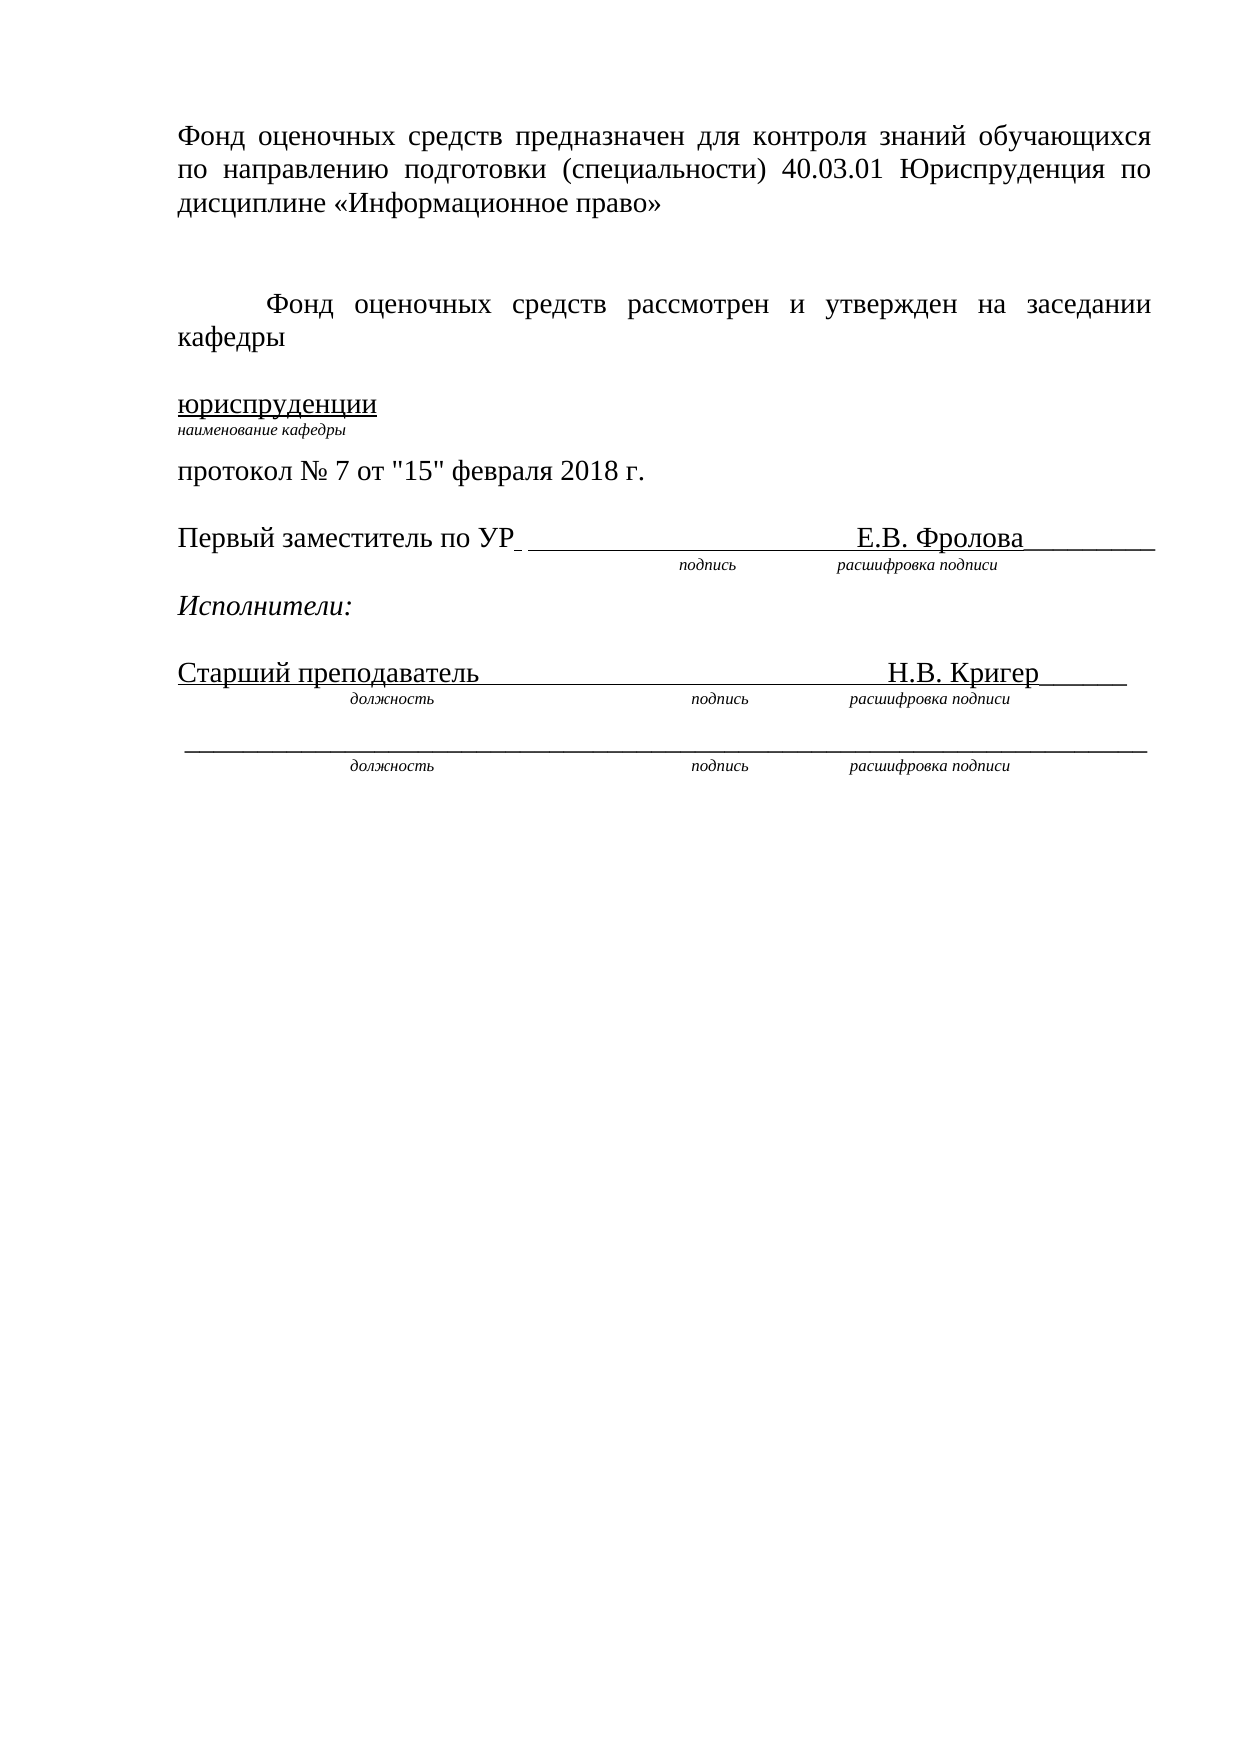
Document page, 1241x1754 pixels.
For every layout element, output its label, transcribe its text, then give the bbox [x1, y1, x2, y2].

text __________________________________________________________________ [177, 722, 1152, 755]
text наименование кафедры [177, 420, 1152, 453]
text подпись расшифровка подписи [177, 554, 1152, 588]
text Старший преподаватель Н.В. Кригер______ [177, 655, 1152, 688]
text должность подпись расшифровка подписи [177, 755, 1152, 789]
text протокол № 7 от "15" февраля 2018 г. [177, 453, 1152, 487]
text Первый заместитель по УР Е.В. Фролова_________ [177, 521, 1152, 554]
text Исполнители: [177, 588, 1152, 621]
text должность подпись расшифровка подписи [177, 688, 1152, 722]
text Фонд оценочных средств рассмотрен и утвержден на заседании кафедры [177, 286, 1152, 353]
text Фонд оценочных средств предназначен для контроля знаний обучающихся по направлению подготовки (специальности) 40.03.01 Юриспруденция по дисциплине «Информационное право» [177, 118, 1152, 219]
text юриспруденции [177, 386, 1152, 420]
